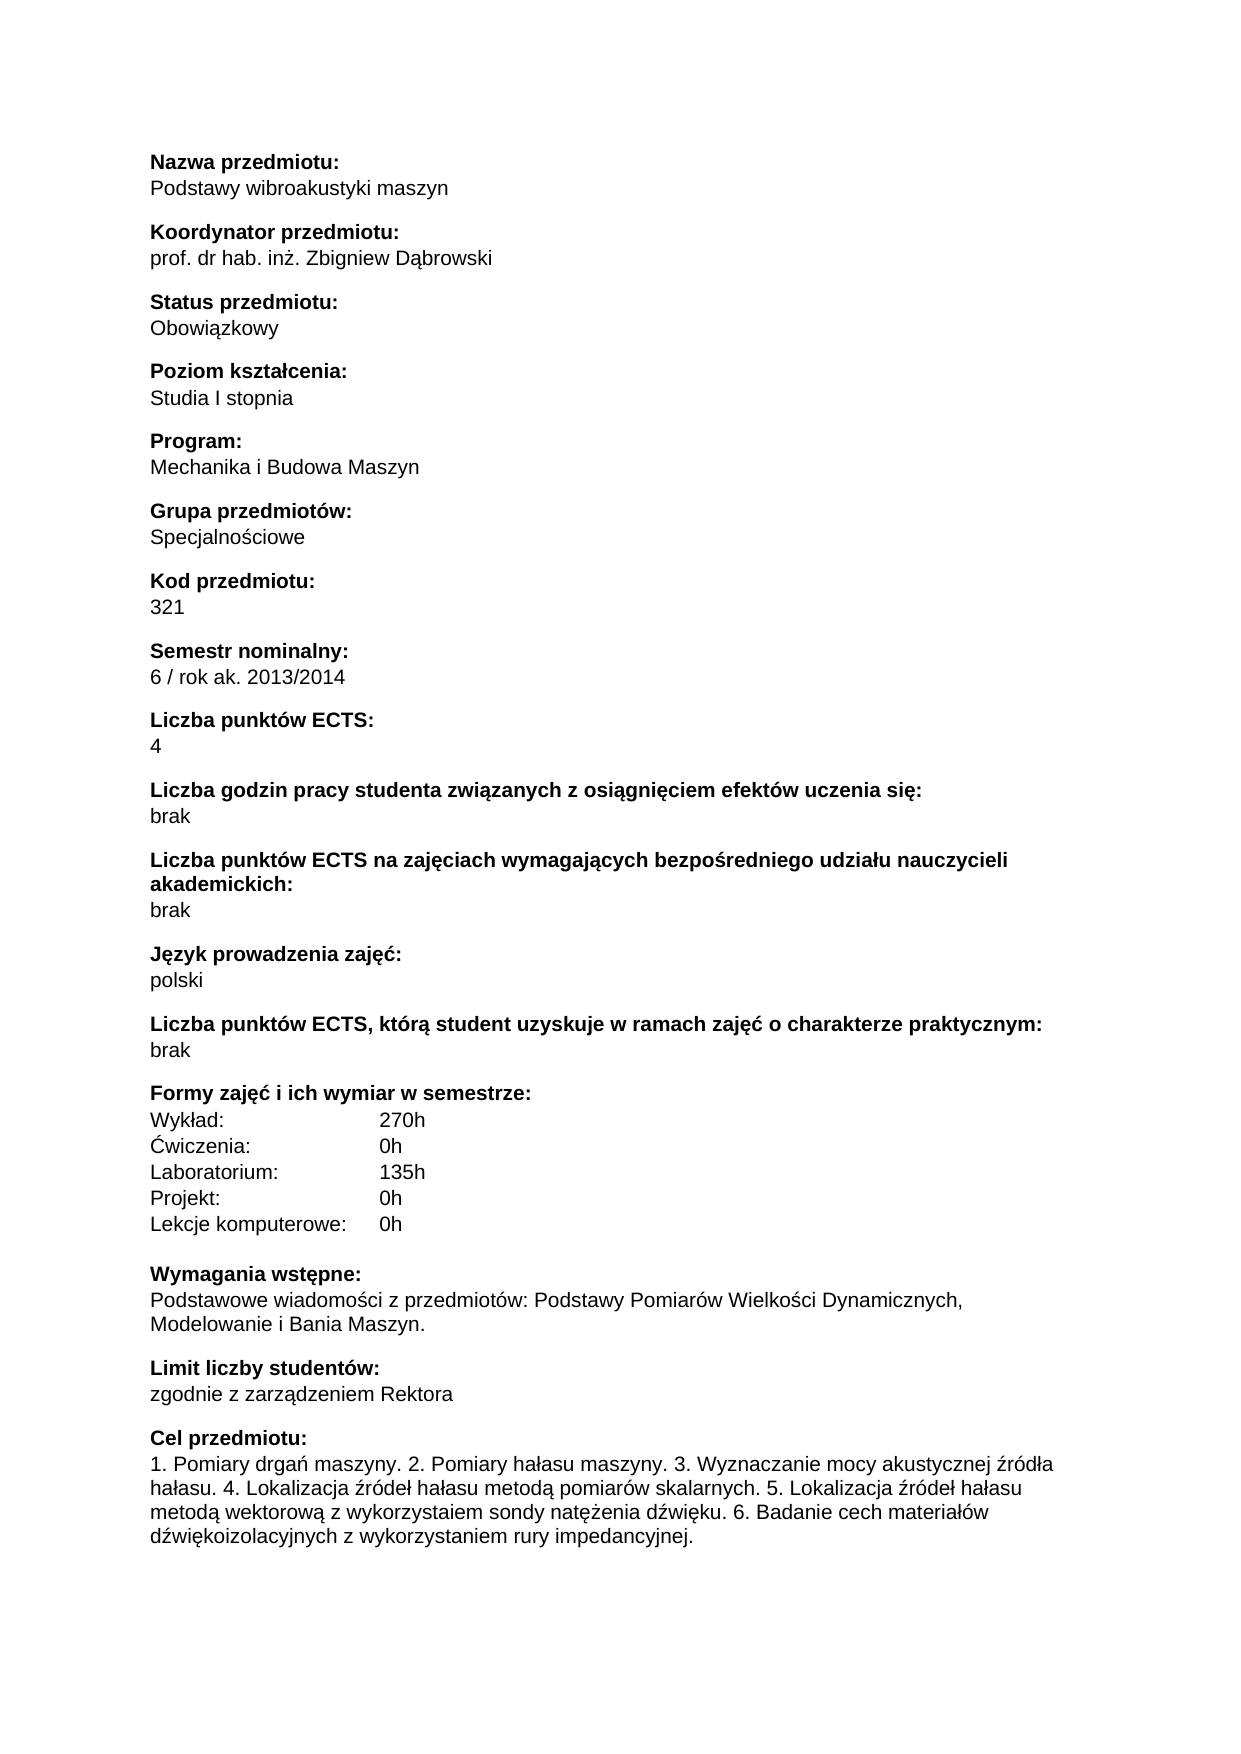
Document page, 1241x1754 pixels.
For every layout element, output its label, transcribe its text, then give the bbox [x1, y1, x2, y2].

text Koordynator przedmiotu: [150, 220, 1090, 244]
text brak [150, 898, 1090, 922]
text Obowiązkowy [150, 316, 1090, 339]
text Specjalnościowe [150, 525, 1090, 549]
table_cell 0h [369, 1210, 597, 1236]
text polski [150, 968, 1090, 992]
text Liczba punktów ECTS na zajęciach wymagających bezpośredniego udziału nauczycieli akademickich: [150, 848, 1090, 896]
table_cell Ćwiczenia: [140, 1134, 367, 1158]
text Formy zajęć i ich wymiar w semestrze: [150, 1081, 1090, 1105]
text Grupa przedmiotów: [150, 499, 1090, 523]
text Cel przedmiotu: [150, 1426, 1090, 1449]
table_cell 135h [369, 1158, 597, 1184]
text Podstawowe wiadomości z przedmiotów: Podstawy Pomiarów Wielkości Dynamicznych, Modelowanie i Bania Maszyn. [150, 1288, 1090, 1336]
text zgodnie z zarządzeniem Rektora [150, 1382, 1090, 1406]
text Limit liczby studentów: [150, 1356, 1090, 1380]
text 6 / rok ak. 2013/2014 [150, 664, 1090, 688]
text 1. Pomiary drgań maszyny. 2. Pomiary hałasu maszyny. 3. Wyznaczanie mocy akustycznej źródła hałasu. 4. Lokalizacja źródeł hałasu metodą pomiarów skalarnych. 5. Lokalizacja źródeł hałasu metodą wektorową z wykorzystaiem sondy natężenia dźwięku. 6. Badanie cech materiałów dźwiękoizolacyjnych z wykorzystaniem rury impedancyjnej. [150, 1452, 1090, 1547]
text 4 [150, 734, 1090, 758]
text Program: [150, 429, 1090, 453]
table_cell 0h [369, 1184, 597, 1210]
text brak [150, 1037, 1090, 1061]
table_cell Laboratorium: [140, 1160, 367, 1184]
table_header Wykład: [140, 1108, 367, 1132]
text Liczba punktów ECTS: [150, 708, 1090, 732]
text Mechanika i Budowa Maszyn [150, 455, 1090, 479]
text Wymagania wstępne: [150, 1262, 1090, 1286]
text Liczba godzin pracy studenta związanych z osiągnięciem efektów uczenia się: [150, 778, 1090, 802]
text Język prowadzenia zajęć: [150, 942, 1090, 966]
text brak [150, 804, 1090, 828]
text Podstawy wibroakustyki maszyn [150, 176, 1090, 200]
text Poziom kształcenia: [150, 359, 1090, 383]
text 321 [150, 595, 1090, 619]
text Liczba punktów ECTS, którą student uzyskuje w ramach zajęć o charakterze praktycznym: [150, 1011, 1090, 1035]
text Nazwa przedmiotu: [150, 150, 1090, 174]
text Status przedmiotu: [150, 289, 1090, 313]
table_header 270h [369, 1108, 597, 1132]
text Semestr nominalny: [150, 638, 1090, 662]
table_cell Lekcje komputerowe: [140, 1212, 367, 1236]
text Studia I stopnia [150, 385, 1090, 409]
table_cell Projekt: [140, 1186, 367, 1210]
table_cell 0h [369, 1132, 597, 1158]
text Kod przedmiotu: [150, 569, 1090, 593]
text prof. dr hab. inż. Zbigniew Dąbrowski [150, 246, 1090, 270]
